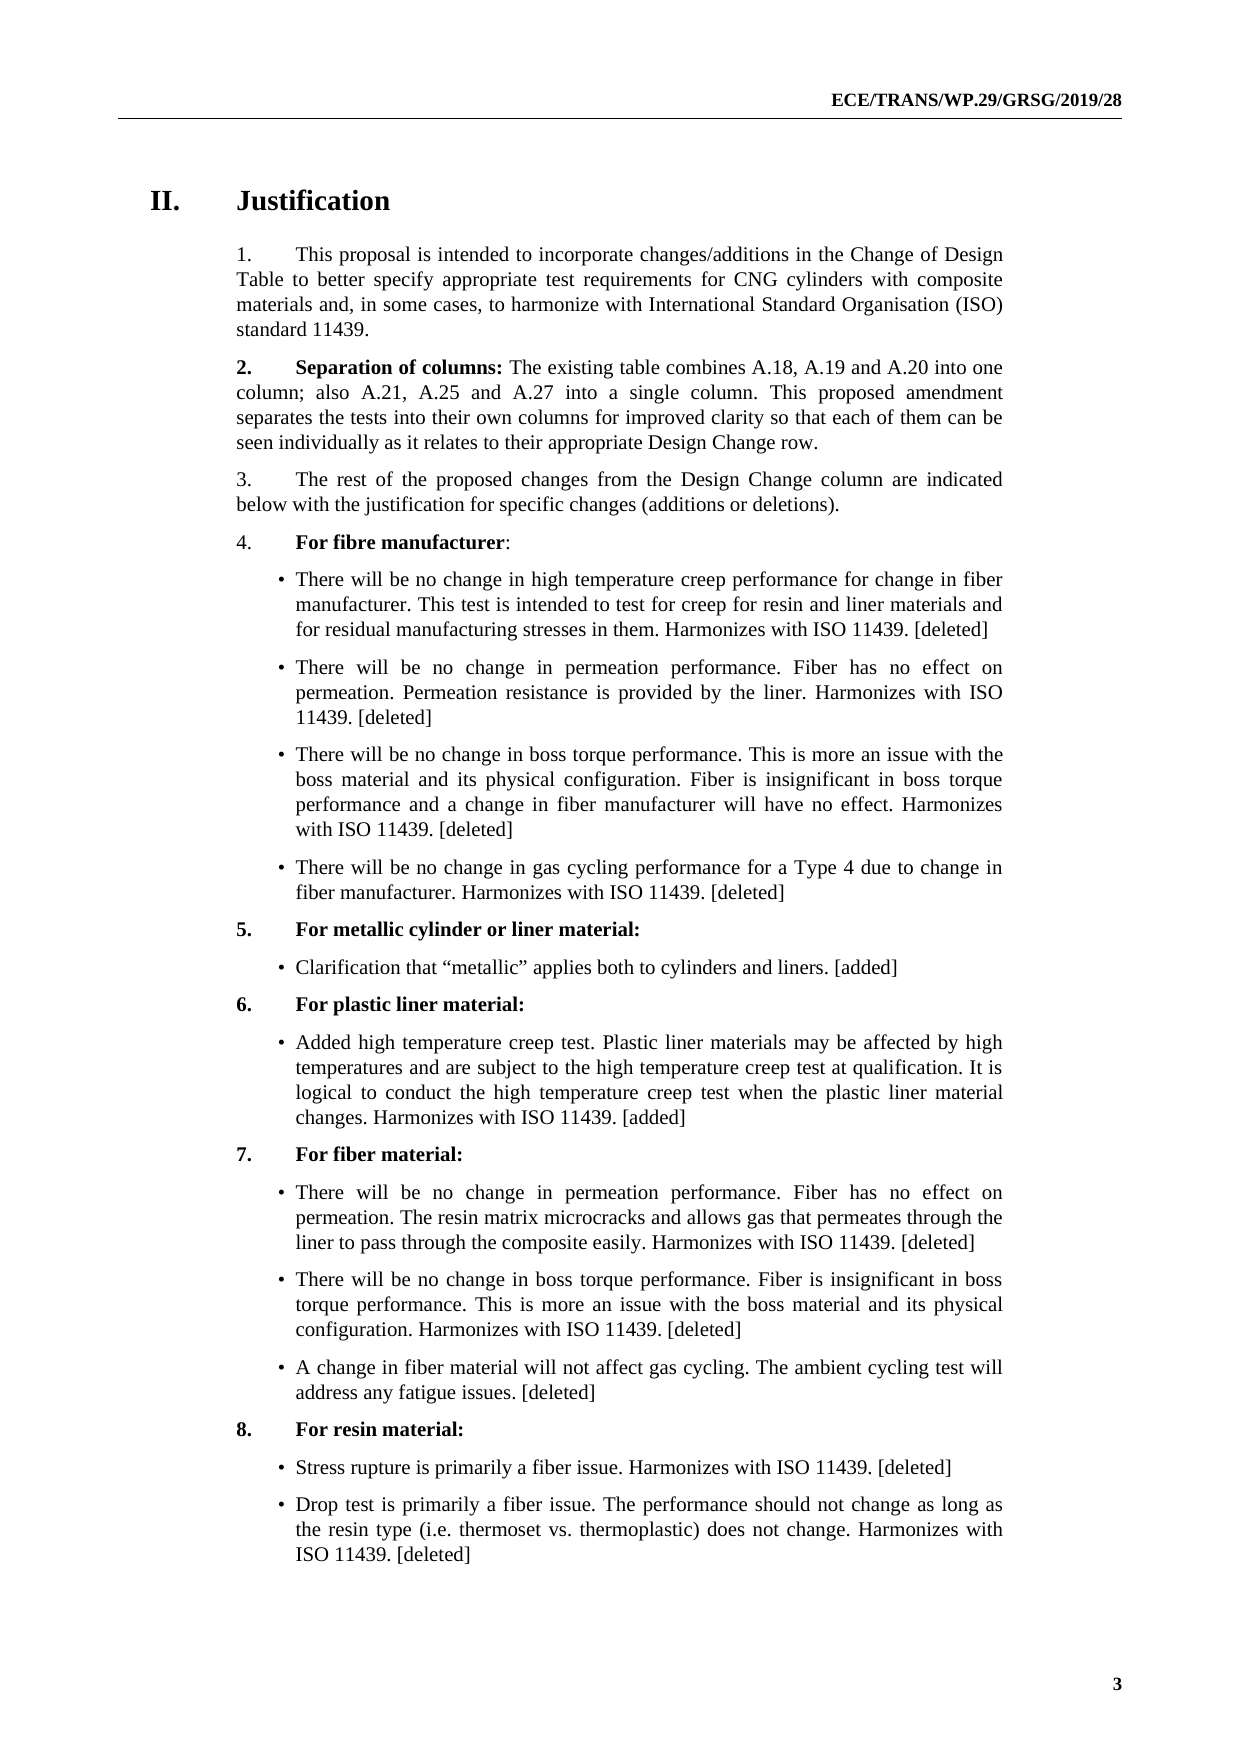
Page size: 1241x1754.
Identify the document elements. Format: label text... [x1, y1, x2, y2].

list • Added high temperature creep test. Plastic liner materials may be affected by high temperatures and are subject to the high temperature creep test at qualification. It is logical to conduct the high temperature creep test when the plastic liner material changes. Harmonizes with ISO 11439. [added] [278, 1029, 1004, 1129]
list • There will be no change in high temperature creep performance for change in fiber manufacturer. This test is intended to test for creep for resin and liner materials and for residual manufacturing stresses in them. Harmonizes with ISO 11439. [deleted] [278, 566, 1004, 641]
list • There will be no change in permeation performance. Fiber has no effect on permeation. Permeation resistance is provided by the liner. Harmonizes with ISO 11439. [deleted] [278, 654, 1004, 729]
text 5. For metallic cylinder or liner material: [236, 916, 1004, 941]
list • A change in fiber material will not affect gas cycling. The ambient cycling test will address any fatigue issues. [deleted] [278, 1354, 1004, 1404]
text II. Justification [150, 185, 1004, 216]
list • There will be no change in boss torque performance. This is more an issue with the boss material and its physical configuration. Fiber is insignificant in boss torque performance and a change in fiber manufacturer will have no effect. Harmonizes with ISO 11439. [deleted] [278, 741, 1004, 841]
text 4. For fibre manufacturer: [236, 529, 1004, 554]
text 7. For fiber material: [236, 1141, 1004, 1166]
list • Stress rupture is primarily a fiber issue. Harmonizes with ISO 11439. [deleted] [278, 1454, 1004, 1479]
text 2. Separation of columns: The existing table combines A.18, A.19 and A.20 into one column; also A.21, A.25 and A.27 into a single column. This proposed amendment separates the tests into their own columns for improved clarity so that each of them can be seen individually as it relates to their appropriate Design Change row. [236, 354, 1004, 454]
list • Drop test is primarily a fiber issue. The performance should not change as long as the resin type (i.e. thermoset vs. thermoplastic) does not change. Harmonizes with ISO 11439. [deleted] [278, 1491, 1004, 1566]
text 3. The rest of the proposed changes from the Design Change column are indicated below with the justification for specific changes (additions or deletions). [236, 466, 1004, 516]
list • There will be no change in boss torque performance. Fiber is insignificant in boss torque performance. This is more an issue with the boss material and its physical configuration. Harmonizes with ISO 11439. [deleted] [278, 1266, 1004, 1341]
text 8. For resin material: [236, 1416, 1004, 1441]
text 1. This proposal is intended to incorporate changes/additions in the Change of Design Table to better specify appropriate test requirements for CNG cylinders with composite materials and, in some cases, to harmonize with International Standard Organisation (ISO) standard 11439. [236, 241, 1004, 341]
list • Clarification that “metallic” applies both to cylinders and liners. [added] [278, 954, 1004, 979]
list • There will be no change in permeation performance. Fiber has no effect on permeation. The resin matrix microcracks and allows gas that permeates through the liner to pass through the composite easily. Harmonizes with ISO 11439. [deleted] [278, 1179, 1004, 1254]
list • There will be no change in gas cycling performance for a Type 4 due to change in fiber manufacturer. Harmonizes with ISO 11439. [deleted] [278, 854, 1004, 904]
text 6. For plastic liner material: [236, 991, 1004, 1016]
